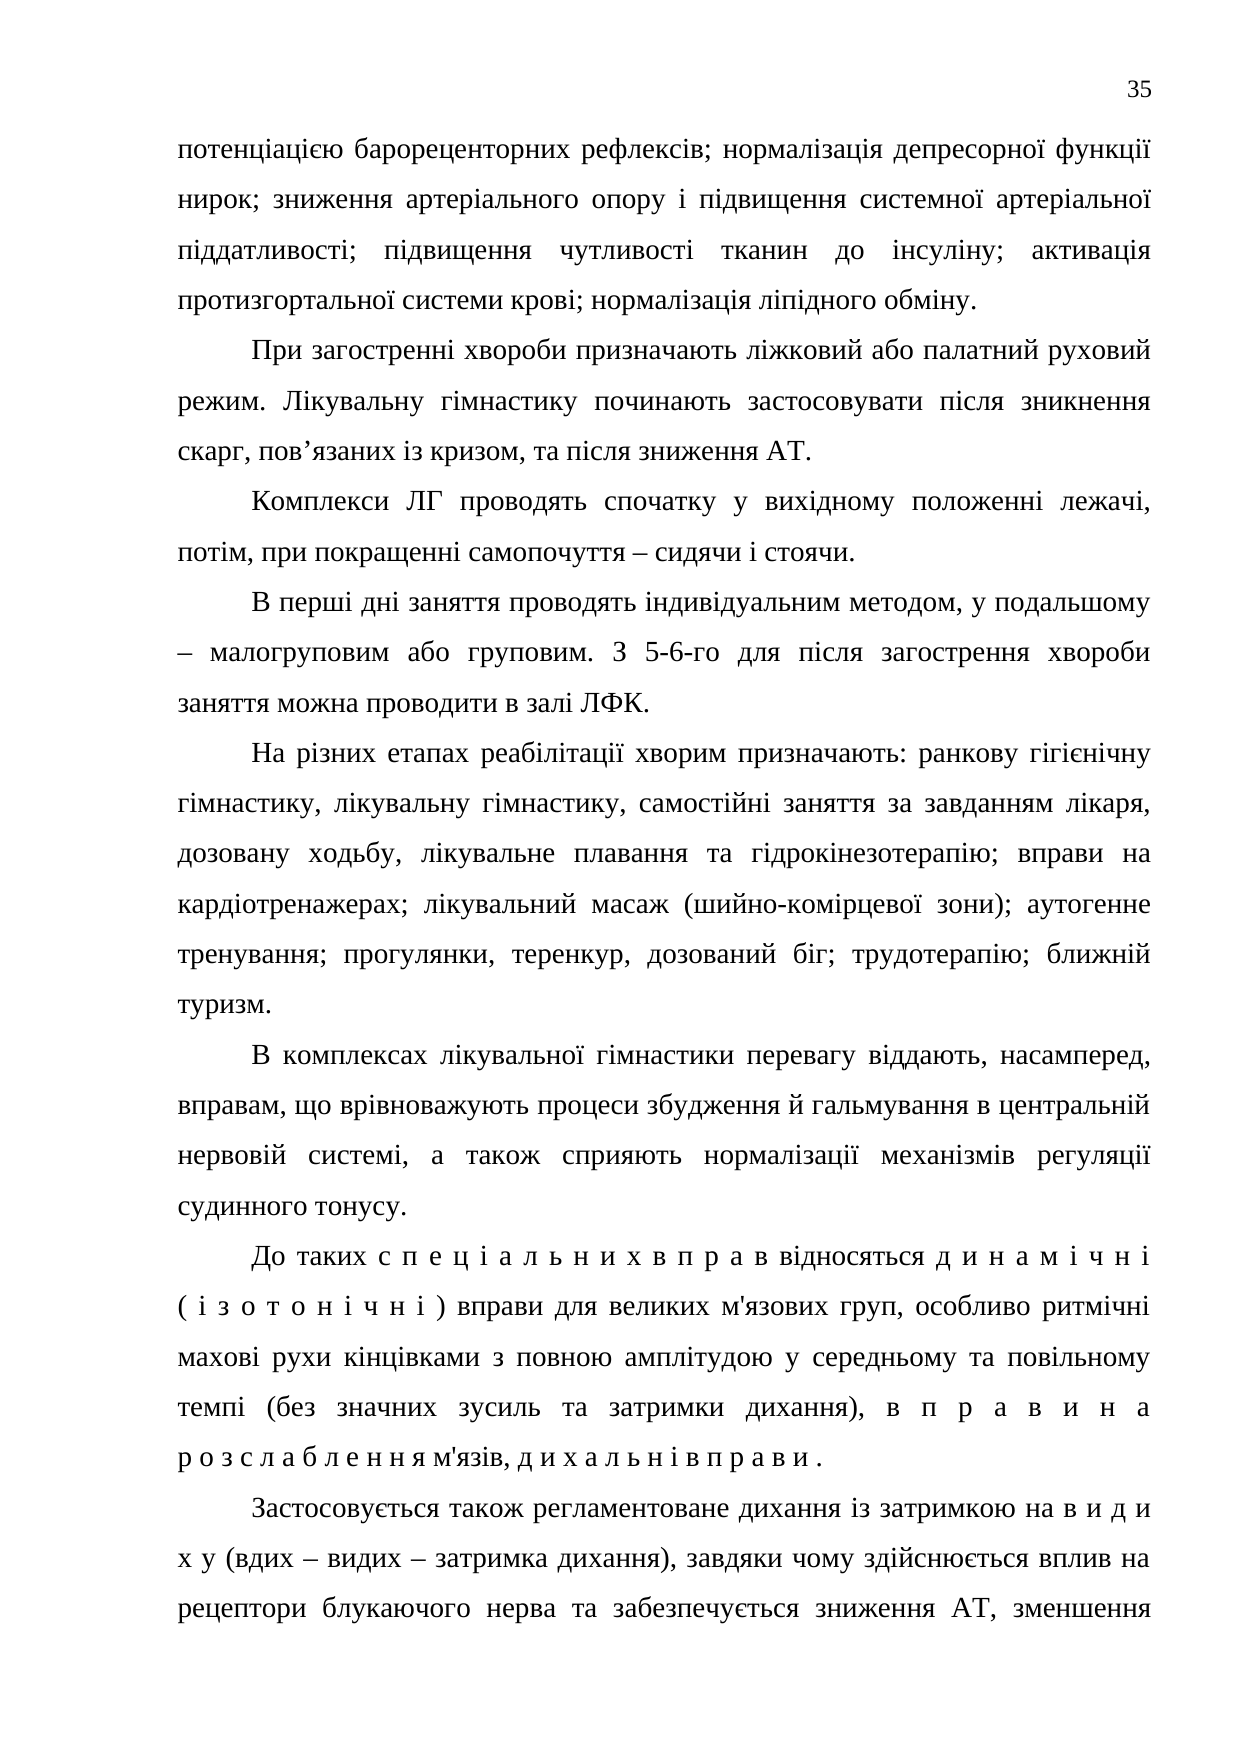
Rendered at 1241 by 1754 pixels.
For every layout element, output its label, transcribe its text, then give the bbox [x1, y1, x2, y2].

text До таких с п е ц і а л ь н и х в п р а в відносяться д и н а м і ч н і ( і з о т о н і ч н і ) вправи для великих м'язових груп, особливо ритмічні махові рухи кінцівками з повною амплітудою у середньому та повільному темпі (без значних зусиль та затримки дихання), в п р а в и н а р о з с л а б л е н н я м'язів, д и х а л ь н і в п р а в и . [177, 1238, 1152, 1473]
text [177, 1490, 1152, 1624]
text На різних етапах реабілітації хворим призначають: ранкову гігієнічну гімнастику, лікувальну гімнастику, самостійні заняття за завданням лікаря, дозовану ходьбу, лікувальне плавання та гідрокінезотерапію; вправи на кардіотренажерах; лікувальний масаж (шийно-комірцевої зони); аутогенне тренування; прогулянки, теренкур, дозований біг; трудотерапію; ближній туризм. [177, 735, 1152, 1020]
text Комплекси ЛГ проводять спочатку у вихідному положенні лежачі, потім, при покращенні самопочуття – сидячи і стоячи. [177, 483, 1152, 567]
text В перші дні заняття проводять індивідуальним методом, у подальшому – малогруповим або груповим. З 5-6-го для після загострення хвороби заняття можна проводити в залі ЛФК. [177, 584, 1152, 718]
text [177, 131, 1152, 316]
text В комплексах лікувальної гімнастики перевагу віддають, насамперед, вправам, що врівноважують процеси збудження й гальмування в центральній нервовій системі, а також сприяють нормалізації механізмів регуляції судинного тонусу. [177, 1037, 1152, 1221]
text При загостренні хвороби призначають ліжковий або палатний руховий режим. Лікувальну гімнастику починають застосовувати після зникнення скарг, пов’язаних із кризом, та після зниження АТ. [177, 332, 1152, 467]
